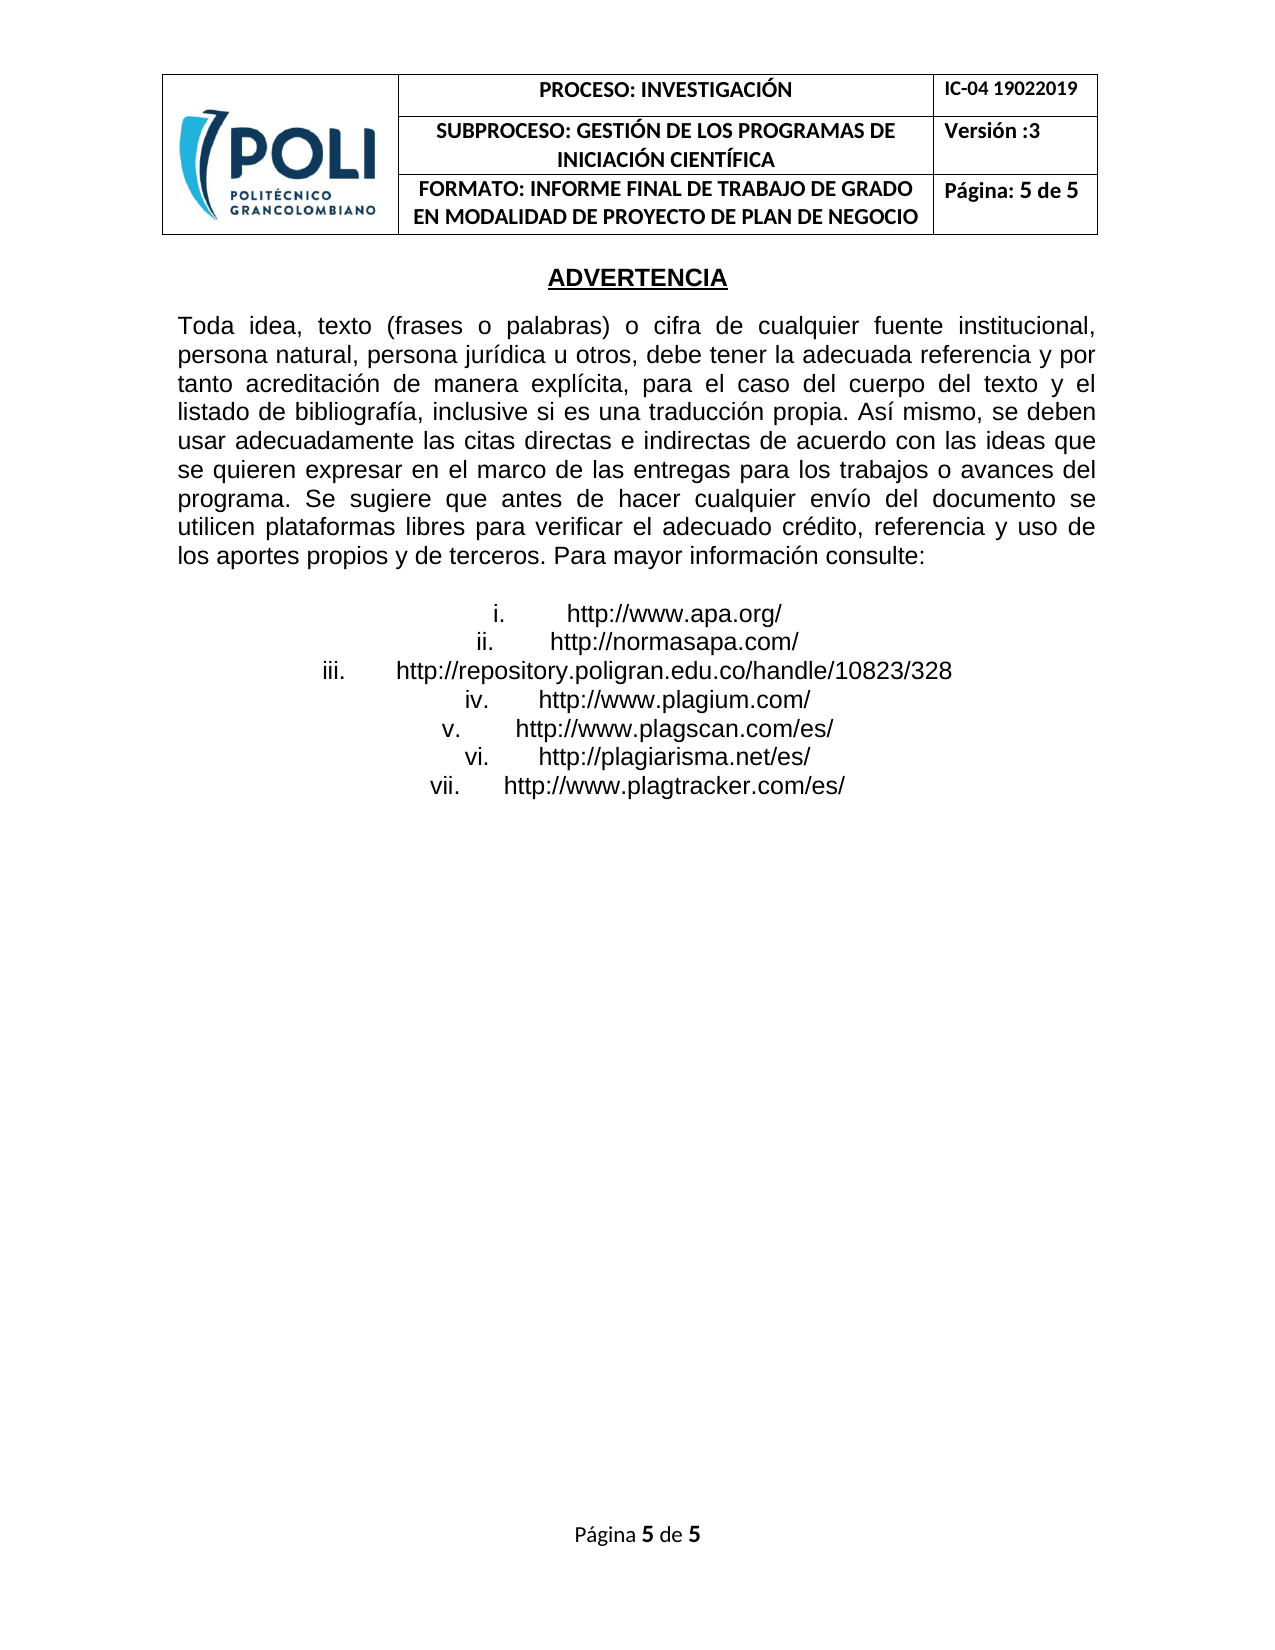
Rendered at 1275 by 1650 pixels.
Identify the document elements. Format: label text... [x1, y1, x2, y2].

text iv. http://www.plagium.com/ [177, 685, 1098, 714]
text iii. http://repository.poligran.edu.co/handle/10823/328 [177, 656, 1098, 685]
picture [173, 102, 380, 221]
text Toda idea, texto (frases o palabras) o cifra de cualquier fuente institucional, persona natural, persona jurídica u otros, debe tener la adecuada referencia y por tanto acreditación de manera explícita, para el caso del cuerpo del texto y el listado de bibliografía, inclusive si es una traducción propia. Así mismo, se deben usar adecuadamente las citas directas e indirectas de acuerdo con las ideas que se quieren expresar en el marco de las entregas para los trabajos o avances del programa. Se sugiere que antes de hacer cualquier envío del documento se utilicen plataformas libres para verificar el adecuado crédito, referencia y uso de los aportes propios y de terceros. Para mayor información consulte: [177, 311, 1098, 570]
text vii. http://www.plagtracker.com/es/ [177, 771, 1098, 800]
text ii. http://normasapa.com/ [177, 627, 1098, 656]
text ADVERTENCIA [177, 263, 1098, 292]
text v. http://www.plagscan.com/es/ [177, 714, 1098, 742]
text i. http://www.apa.org/ [177, 599, 1098, 627]
text vi. http://plagiarisma.net/es/ [177, 742, 1098, 771]
